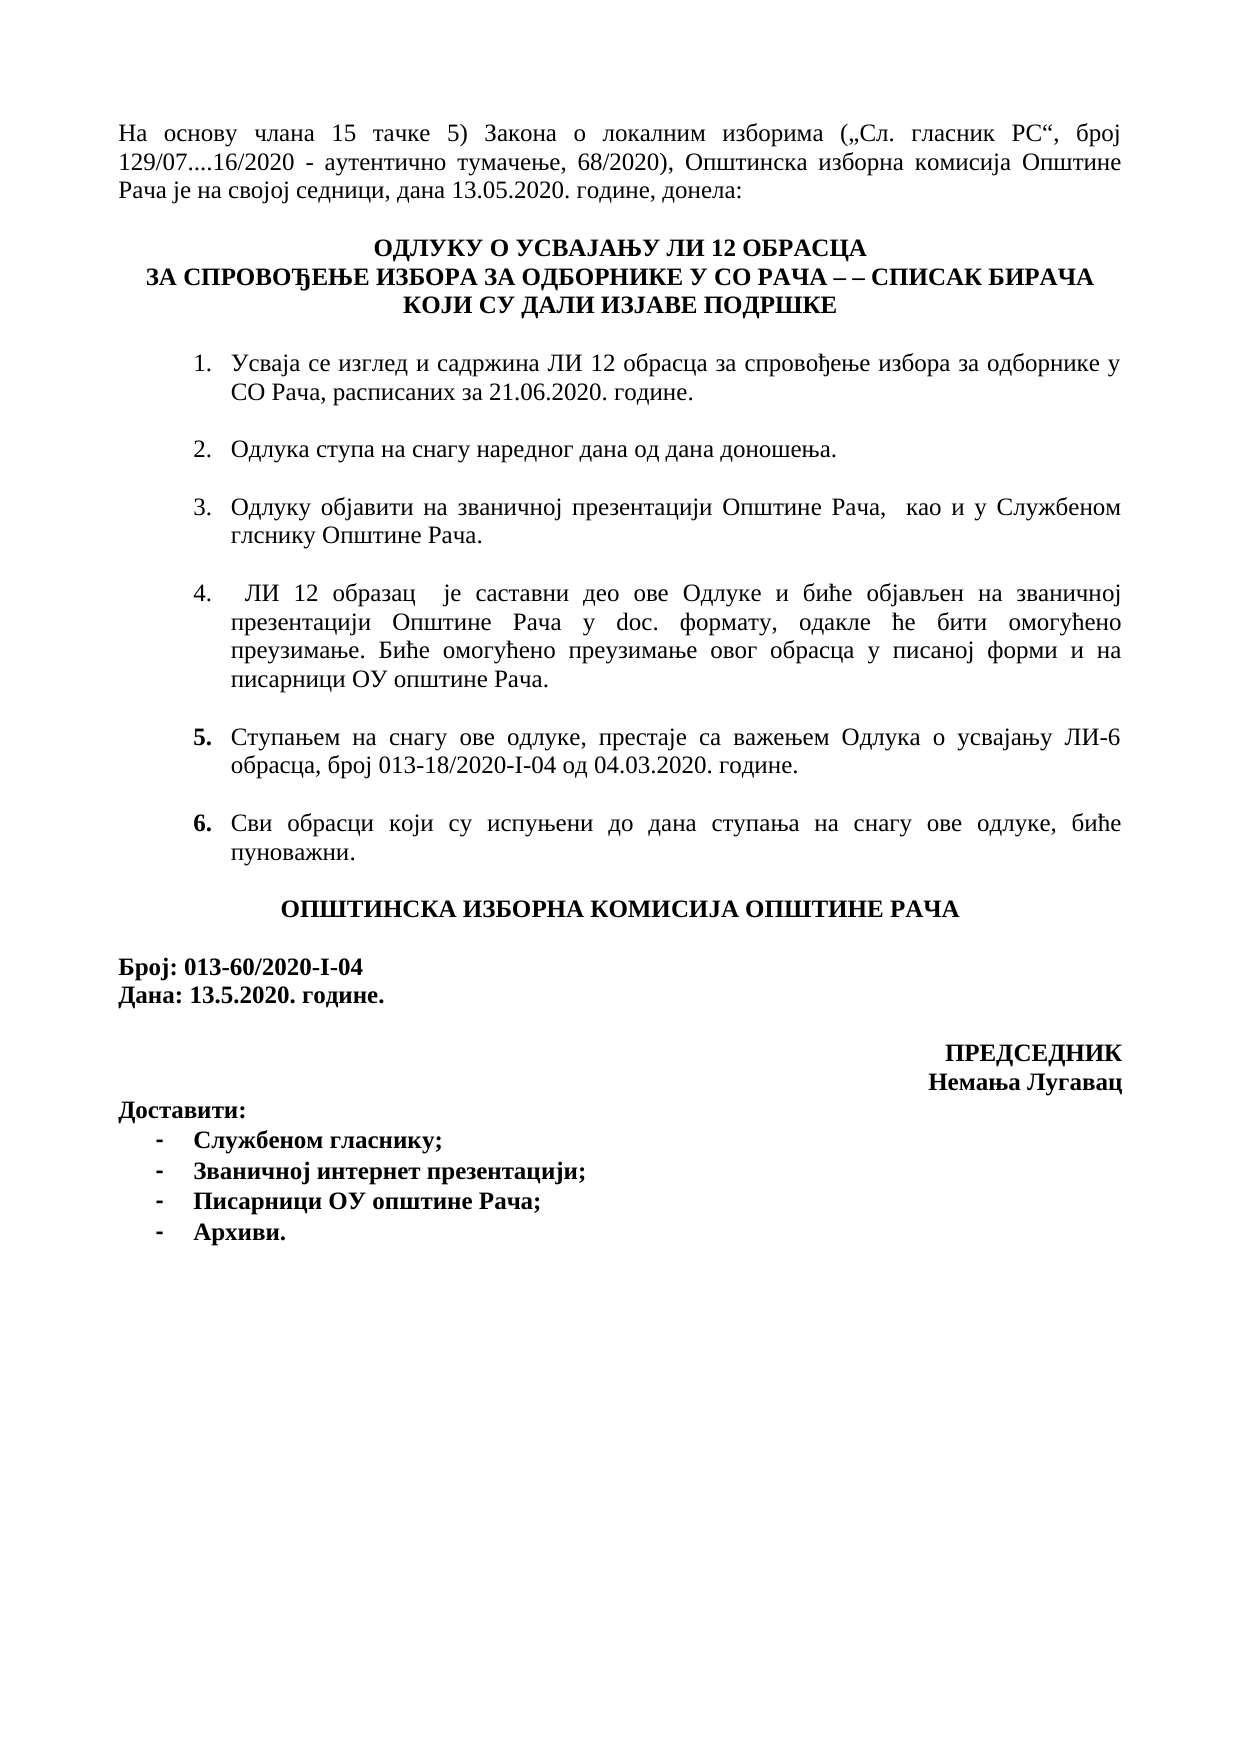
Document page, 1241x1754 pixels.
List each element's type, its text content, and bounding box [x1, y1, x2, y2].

list Службеном гласнику; [156, 1124, 1122, 1155]
text Број: 013-60/2020-I-04 [118, 952, 1122, 981]
list Сви обрасци који су испуњени до дана ступања на снагу ове одлуке, биће пуноважни. [193, 808, 1122, 866]
text ЗА СПРОВОЂЕЊЕ ИЗБОРА ЗА ОДБОРНИКЕ У СО РАЧА – – СПИСАК БИРАЧА КОЈИ СУ ДАЛИ ИЗЈАВЕ ПОДРШКЕ [118, 262, 1122, 319]
text ПРЕДСЕДНИК [118, 1038, 1122, 1067]
list Званичној интернет презентацији; [156, 1155, 1122, 1185]
text ОДЛУКУ О УСВАЈАЊУ ЛИ 12 ОБРАСЦА [118, 233, 1122, 262]
text ОПШТИНСКА ИЗБОРНА КОМИСИЈА ОПШТИНЕ РАЧА [118, 894, 1122, 923]
list ЛИ 12 образац је саставни део ове Одлуке и биће објављен на званичној презентацији Општине Рача у doc. формату, одакле ће бити омогућено преузимање. Биће омогућено преузимање овог обрасца у писаној форми и на писарници ОУ општине Рача. [193, 578, 1122, 693]
list Архиви. [156, 1216, 1122, 1246]
text На основу члана 15 тачке 5) Закона о локалним изборима („Сл. гласник РС“, број 129/07....16/2020 - аутентично тумачење, 68/2020), Општинска изборна комисија Општине Рача је на својој седници, дана 13.05.2020. године, донела: [118, 118, 1122, 204]
list Усваја се изглед и садржина ЛИ 12 обрасца за спровођење избора за одборнике у СО Рача, расписаних за 21.06.2020. године. [193, 348, 1122, 406]
text Доставити: [118, 1096, 1122, 1124]
text Немања Лугавац [118, 1067, 1122, 1096]
text Дана: 13.5.2020. године. [118, 981, 1122, 1009]
list Одлуку објавити на званичној презентацији Општине Рача, као и у Службеном глснику Општине Рача. [193, 492, 1122, 549]
list Ступањем на снагу ове одлуке, престаје са важењем Одлука о усвајању ЛИ-6 обрасца, број 013-18/2020-I-04 од 04.03.2020. године. [193, 722, 1122, 779]
list Одлука ступа на снагу наредног дана од дана доношења. [193, 434, 1122, 463]
list Писарници ОУ општине Рача; [156, 1185, 1122, 1216]
